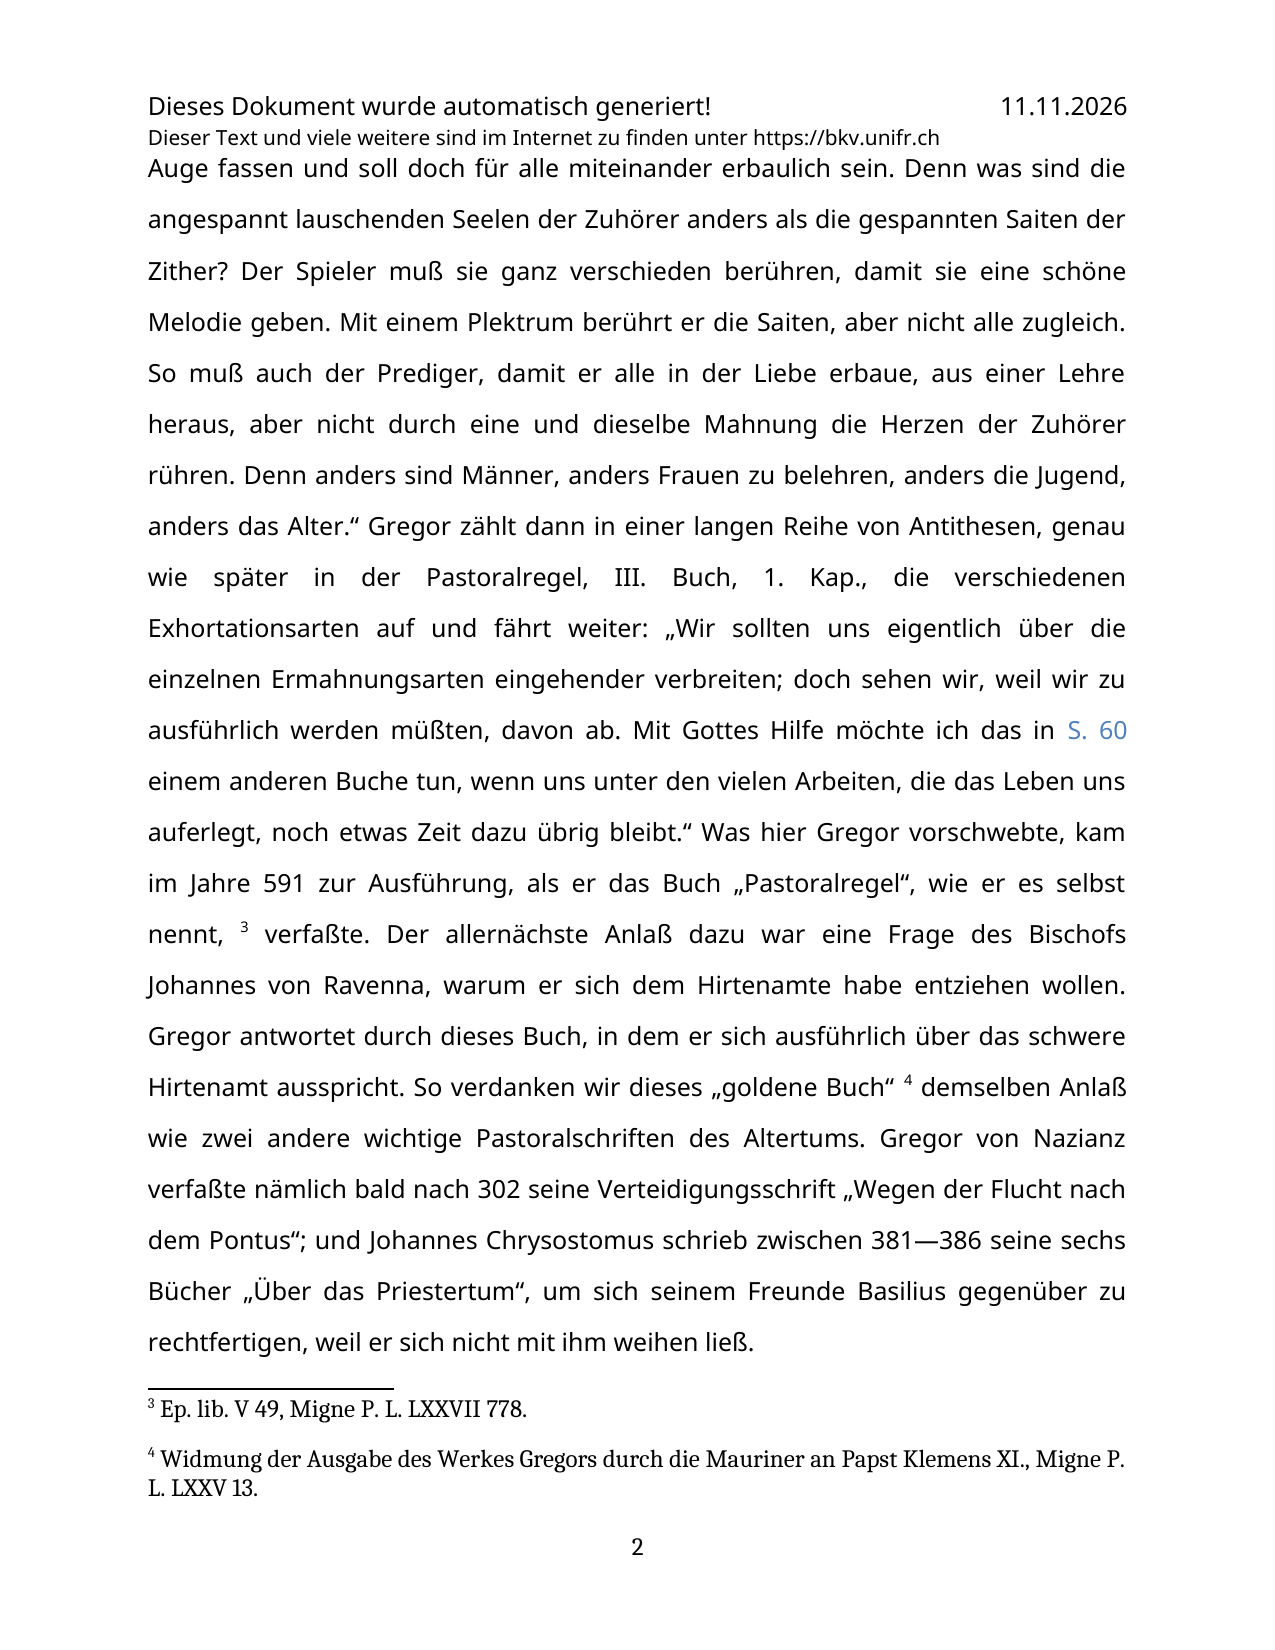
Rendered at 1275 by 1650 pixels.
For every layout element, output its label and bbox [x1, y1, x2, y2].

text [148, 151, 1127, 1359]
